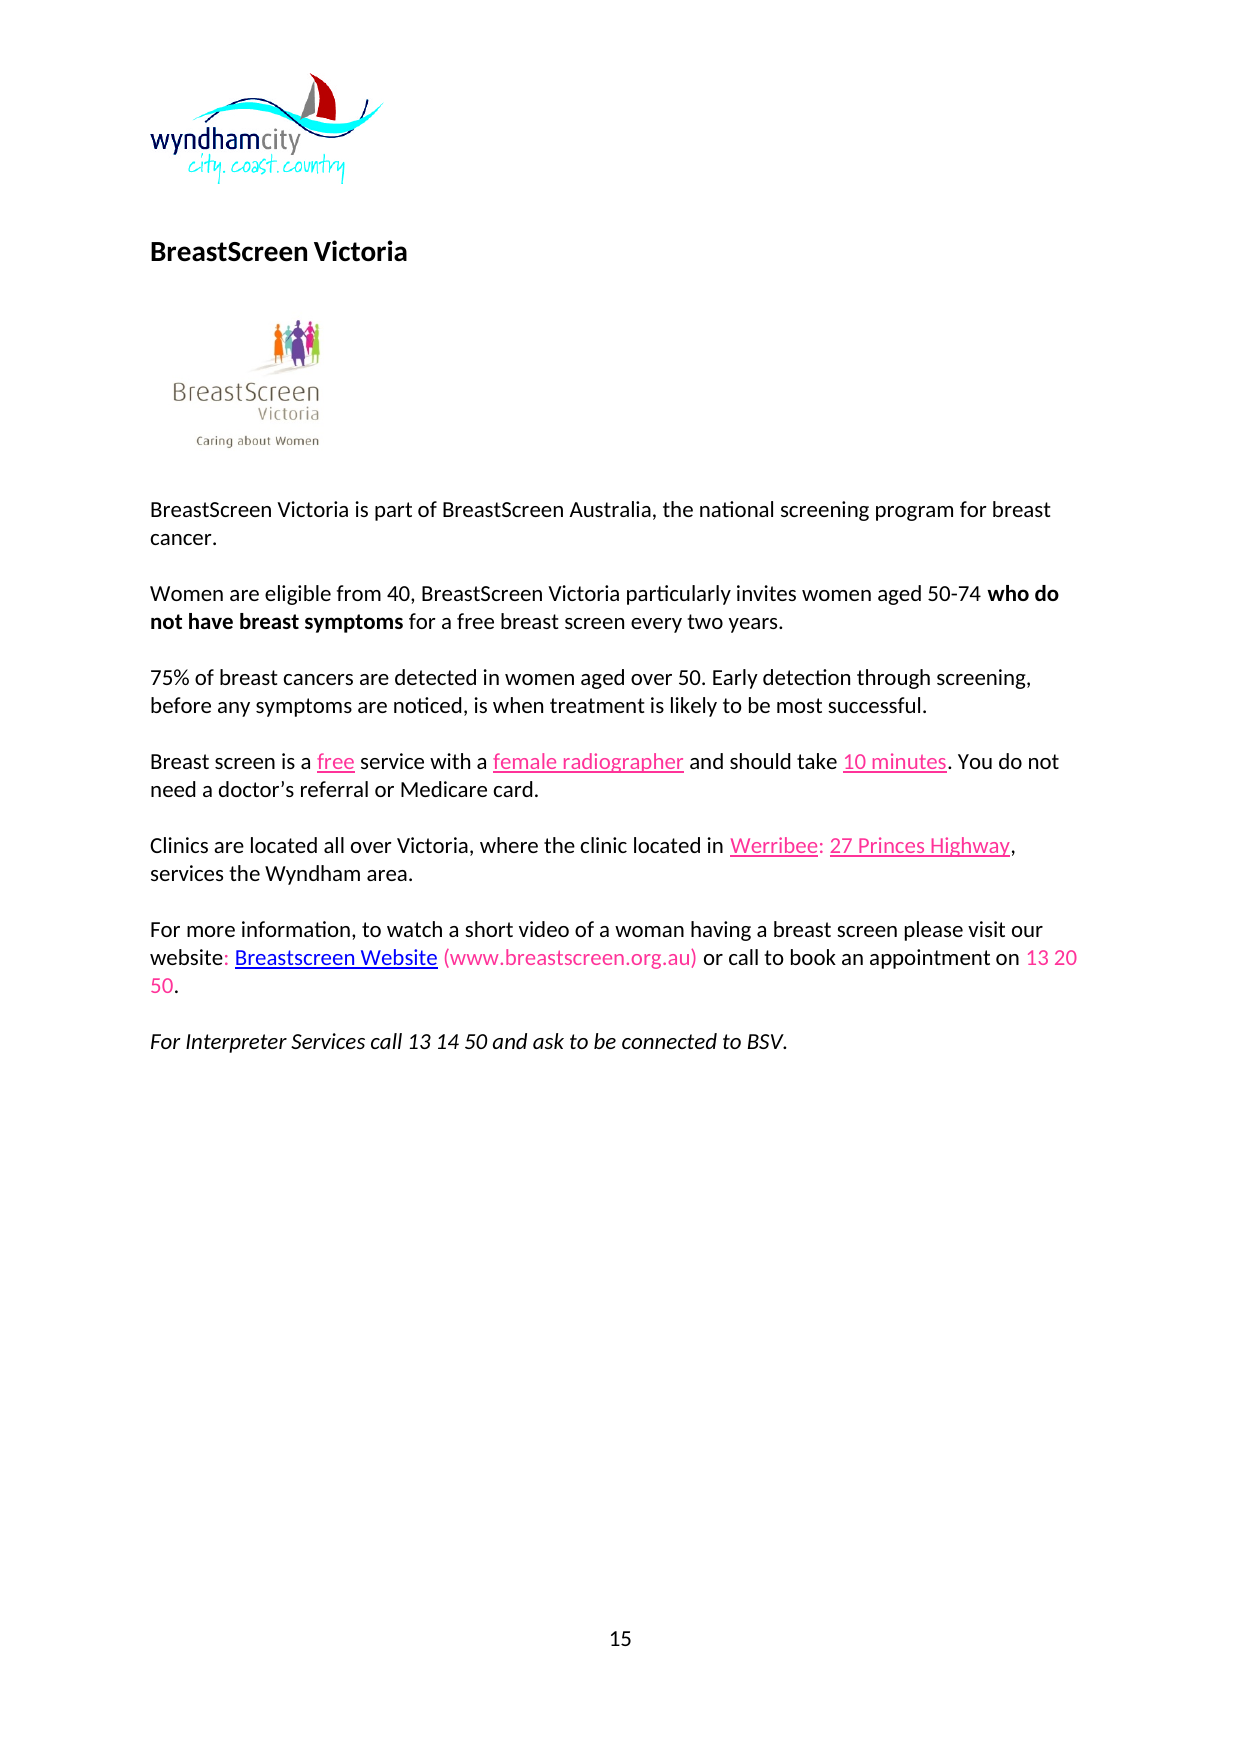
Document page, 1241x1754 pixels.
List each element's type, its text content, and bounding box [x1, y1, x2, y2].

text For Interpreter Services call 13 14 50 and ask to be connected to BSV. [150, 1027, 1090, 1055]
picture [150, 73, 384, 184]
text For more information, to watch a short video of a woman having a breast screen please visit our website: Breastscreen Website (www.breastscreen.org.au) or call to book an appointment on 13 20 50. [150, 915, 1090, 999]
text Women are eligible from 40, BreastScreen Victoria particularly invites women aged 50-74 who do not have breast symptoms for a free breast screen every two years. [150, 579, 1090, 635]
text Breast screen is a free service with a female radiographer and should take 10 minutes. You do not need a doctor’s referral or Medicare card. [150, 747, 1090, 803]
text 75% of breast cancers are detected in women aged over 50. Early detection through screening, before any symptoms are noticed, is when treatment is likely to be most successful. [150, 663, 1090, 719]
subtitle BreastScreen Victoria [150, 233, 1090, 269]
text Clinics are located all over Victoria, where the clinic located in Werribee: 27 Princes Highway, services the Wyndham area. [150, 831, 1090, 887]
picture [150, 299, 342, 470]
text BreastScreen Victoria is part of BreastScreen Australia, the national screening program for breast cancer. [150, 495, 1090, 551]
